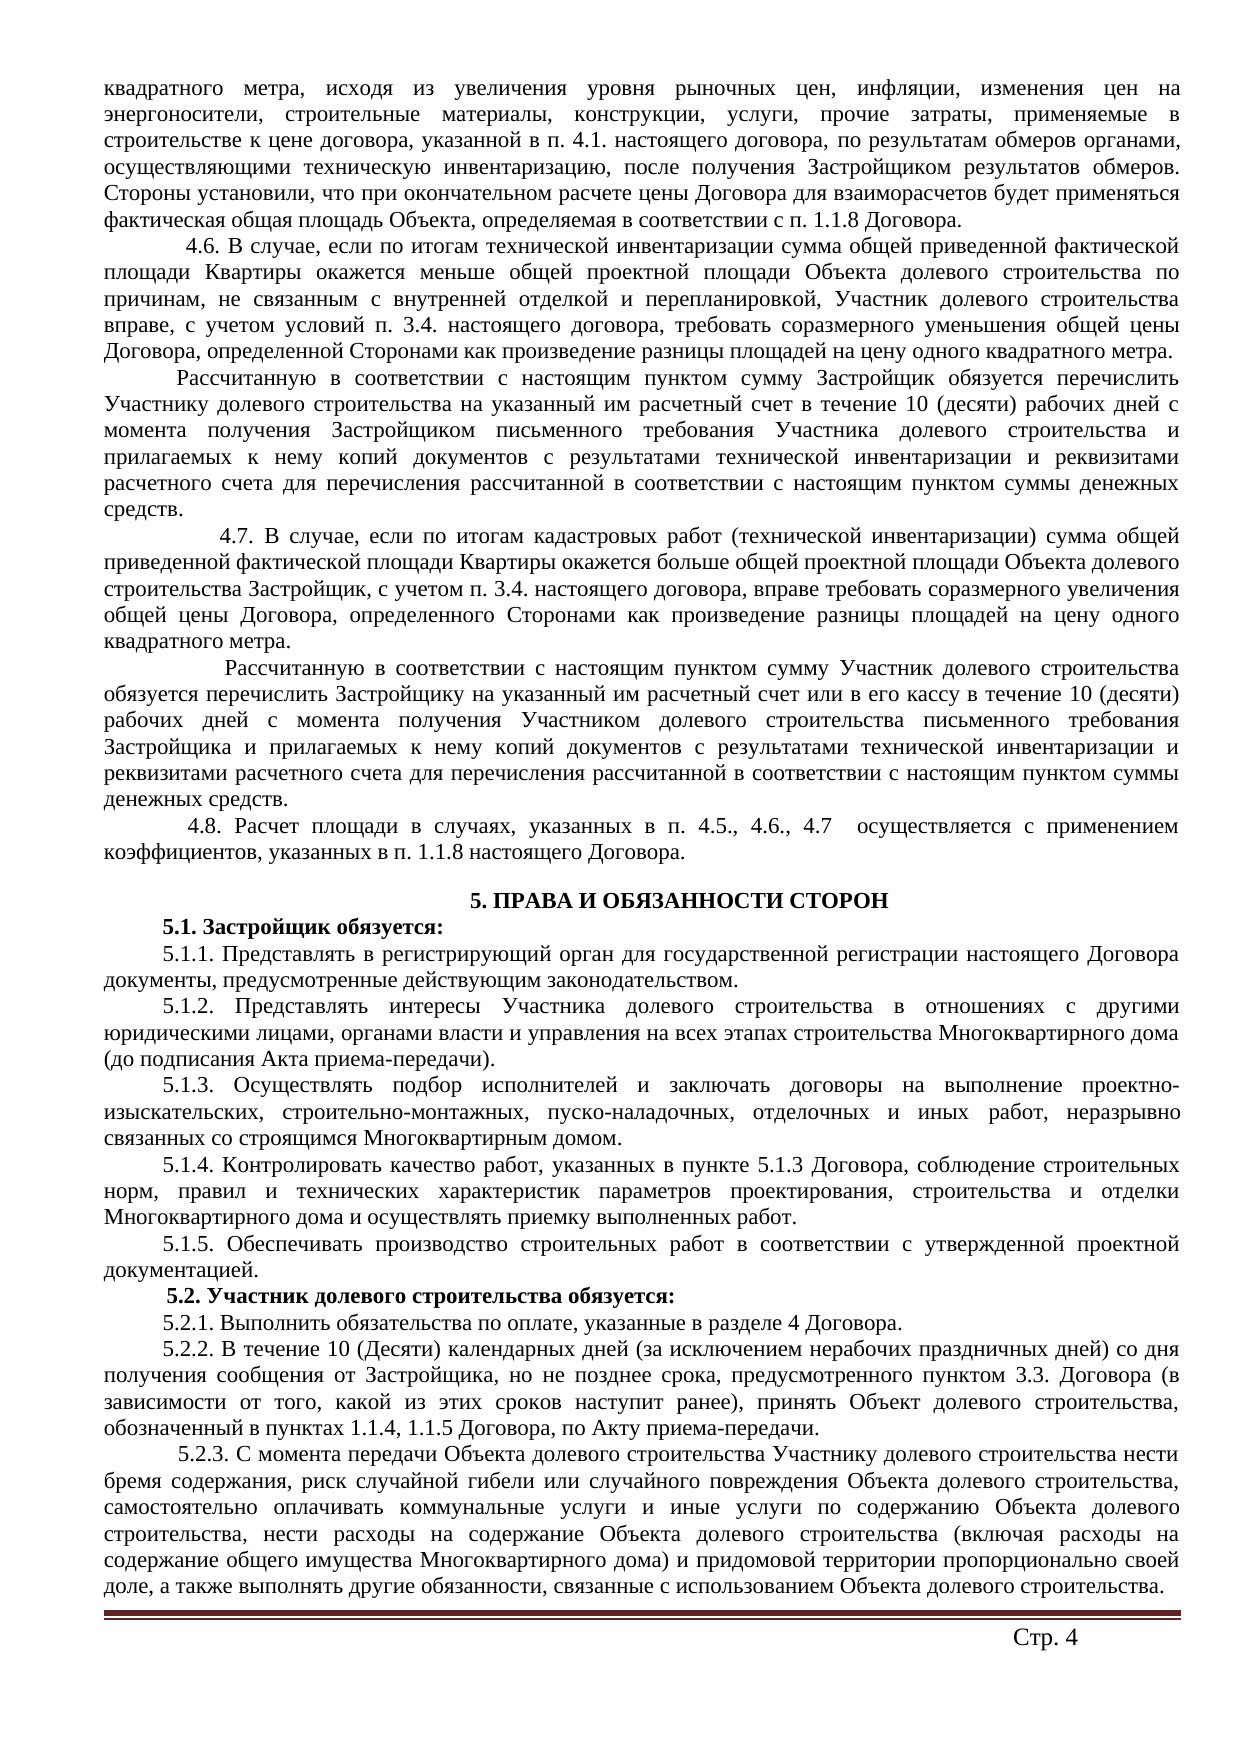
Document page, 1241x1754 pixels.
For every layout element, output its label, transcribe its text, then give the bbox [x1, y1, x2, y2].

text 5.1.3. Осуществлять подбор исполнителей и заключать договоры на выполнение проектно-изыскательских, строительно-монтажных, пуско-наладочных, отделочных и иных работ, неразрывно связанных со строящимся Многоквартирным домом. [103, 1072, 1181, 1151]
text Рассчитанную в соответствии с настоящим пунктом сумму Застройщик обязуется перечислить Участнику долевого строительства на указанный им расчетный счет в течение 10 (десяти) рабочих дней с момента получения Застройщиком письменного требования Участника долевого строительства и прилагаемых к нему копий документов с результатами технической инвентаризации и реквизитами расчетного счета для перечисления рассчитанной в соответствии с настоящим пунктом суммы денежных средств. [103, 364, 1181, 522]
text 5.2. Участник долевого строительства обязуется: [103, 1282, 1181, 1309]
text 5.1. Застройщик обязуется: [103, 913, 1181, 940]
text 5.1.1. Представлять в регистрирующий орган для государственной регистрации настоящего Договора документы, предусмотренные действующим законодательством. [103, 940, 1181, 992]
text 5. ПРАВА И ОБЯЗАННОСТИ СТОРОН [103, 887, 1181, 913]
text 5.2.1. Выполнить обязательства по оплате, указанные в разделе 4 Договора. [103, 1309, 1181, 1335]
text 4.6. В случае, если по итогам технической инвентаризации сумма общей приведенной фактической площади Квартиры окажется меньше общей проектной площади Объекта долевого строительства по причинам, не связанным с внутренней отделкой и перепланировкой, Участник долевого строительства вправе, с учетом условий п. 3.4. настоящего договора, требовать соразмерного уменьшения общей цены Договора, определенной Сторонами как произведение разницы площадей на цену одного квадратного метра. [103, 232, 1181, 364]
text 4.8. Расчет площади в случаях, указанных в п. 4.5., 4.6., 4.7 осуществляется с применением коэффициентов, указанных в п. 1.1.8 настоящего Договора. [103, 812, 1181, 864]
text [103, 74, 1181, 232]
text Рассчитанную в соответствии с настоящим пунктом сумму Участник долевого строительства обязуется перечислить Застройщику на указанный им расчетный счет или в его кассу в течение 10 (десяти) рабочих дней с момента получения Участником долевого строительства письменного требования Застройщика и прилагаемых к нему копий документов с результатами технической инвентаризации и реквизитами расчетного счета для перечисления рассчитанной в соответствии с настоящим пунктом суммы денежных средств. [103, 654, 1181, 812]
text 5.1.5. Обеспечивать производство строительных работ в соответствии с утвержденной проектной документацией. [103, 1230, 1181, 1282]
text 5.2.3. С момента передачи Объекта долевого строительства Участнику долевого строительства нести бремя содержания, риск случайной гибели или случайного повреждения Объекта долевого строительства, самостоятельно оплачивать коммунальные услуги и иные услуги по содержанию Объекта долевого строительства, нести расходы на содержание Объекта долевого строительства (включая расходы на содержание общего имущества Многоквартирного дома) и придомовой территории пропорционально своей доле, а также выполнять другие обязанности, связанные с использованием Объекта долевого строительства. [103, 1441, 1181, 1599]
text 5.2.2. В течение 10 (Десяти) календарных дней (за исключением нерабочих праздничных дней) со дня получения сообщения от Застройщика, но не позднее срока, предусмотренного пунктом 3.3. Договора (в зависимости от того, какой из этих сроков наступит ранее), принять Объект долевого строительства, обозначенный в пунктах 1.1.4, 1.1.5 Договора, по Акту приема-передачи. [103, 1335, 1181, 1441]
text 5.1.4. Контролировать качество работ, указанных в пункте 5.1.3 Договора, соблюдение строительных норм, правил и технических характеристик параметров проектирования, строительства и отделки Многоквартирного дома и осуществлять приемку выполненных работ. [103, 1151, 1181, 1230]
text 5.1.2. Представлять интересы Участника долевого строительства в отношениях с другими юридическими лицами, органами власти и управления на всех этапах строительства Многоквартирного дома (до подписания Акта приема-передачи). [103, 992, 1181, 1072]
text 4.7. В случае, если по итогам кадастровых работ (технической инвентаризации) сумма общей приведенной фактической площади Квартиры окажется больше общей проектной площади Объекта долевого строительства Застройщик, с учетом п. 3.4. настоящего договора, вправе требовать соразмерного увеличения общей цены Договора, определенного Сторонами как произведение разницы площадей на цену одного квадратного метра. [103, 522, 1181, 654]
